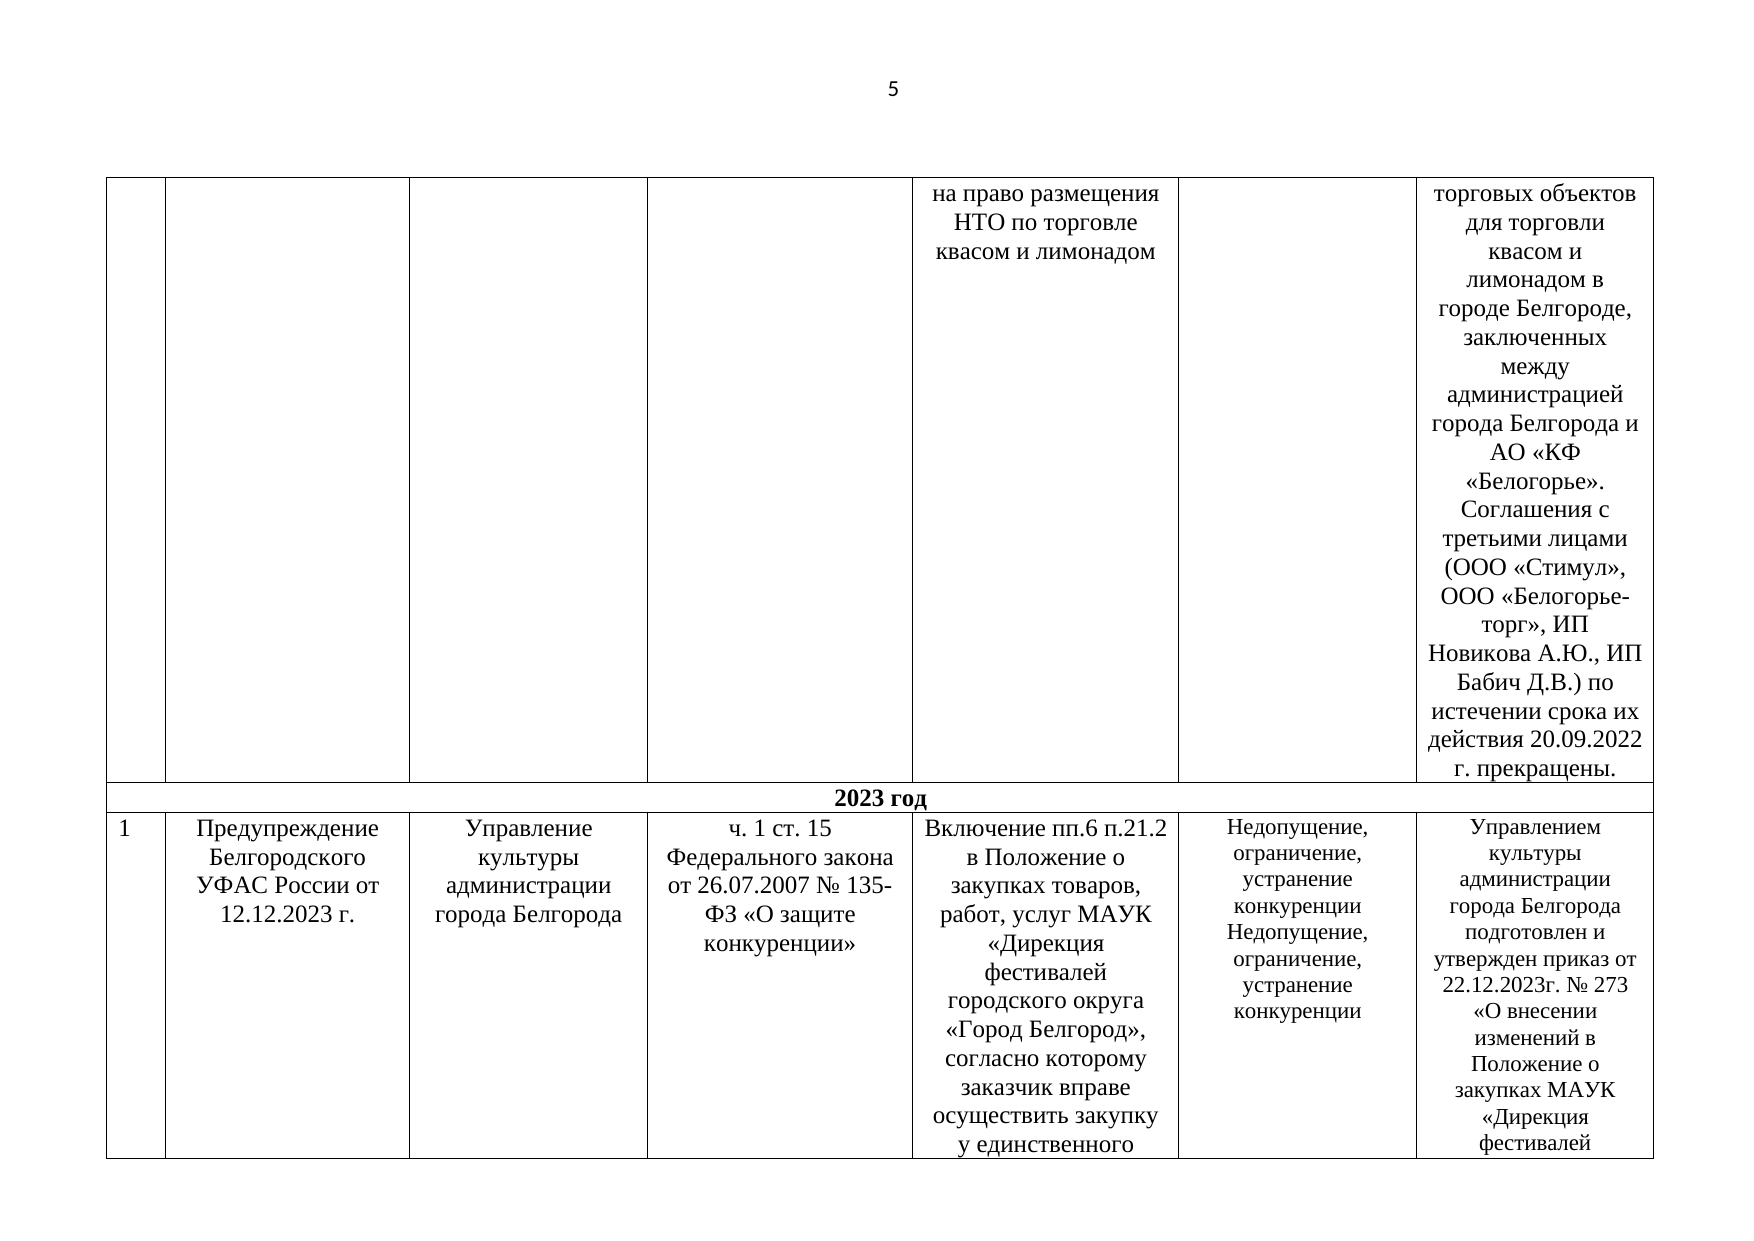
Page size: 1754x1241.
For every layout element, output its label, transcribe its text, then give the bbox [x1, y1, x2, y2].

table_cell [913, 178, 1178, 782]
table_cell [166, 813, 409, 1158]
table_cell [648, 813, 912, 1158]
table_cell 2023 год [107, 783, 1653, 812]
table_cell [1417, 178, 1653, 782]
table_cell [913, 813, 1178, 1158]
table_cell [166, 178, 409, 782]
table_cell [1417, 813, 1653, 1158]
table_cell 1 [107, 178, 165, 782]
table_cell 1 [107, 813, 165, 1158]
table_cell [1179, 813, 1416, 1158]
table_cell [410, 813, 647, 1158]
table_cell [648, 178, 912, 782]
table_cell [1179, 178, 1416, 782]
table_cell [410, 178, 647, 782]
